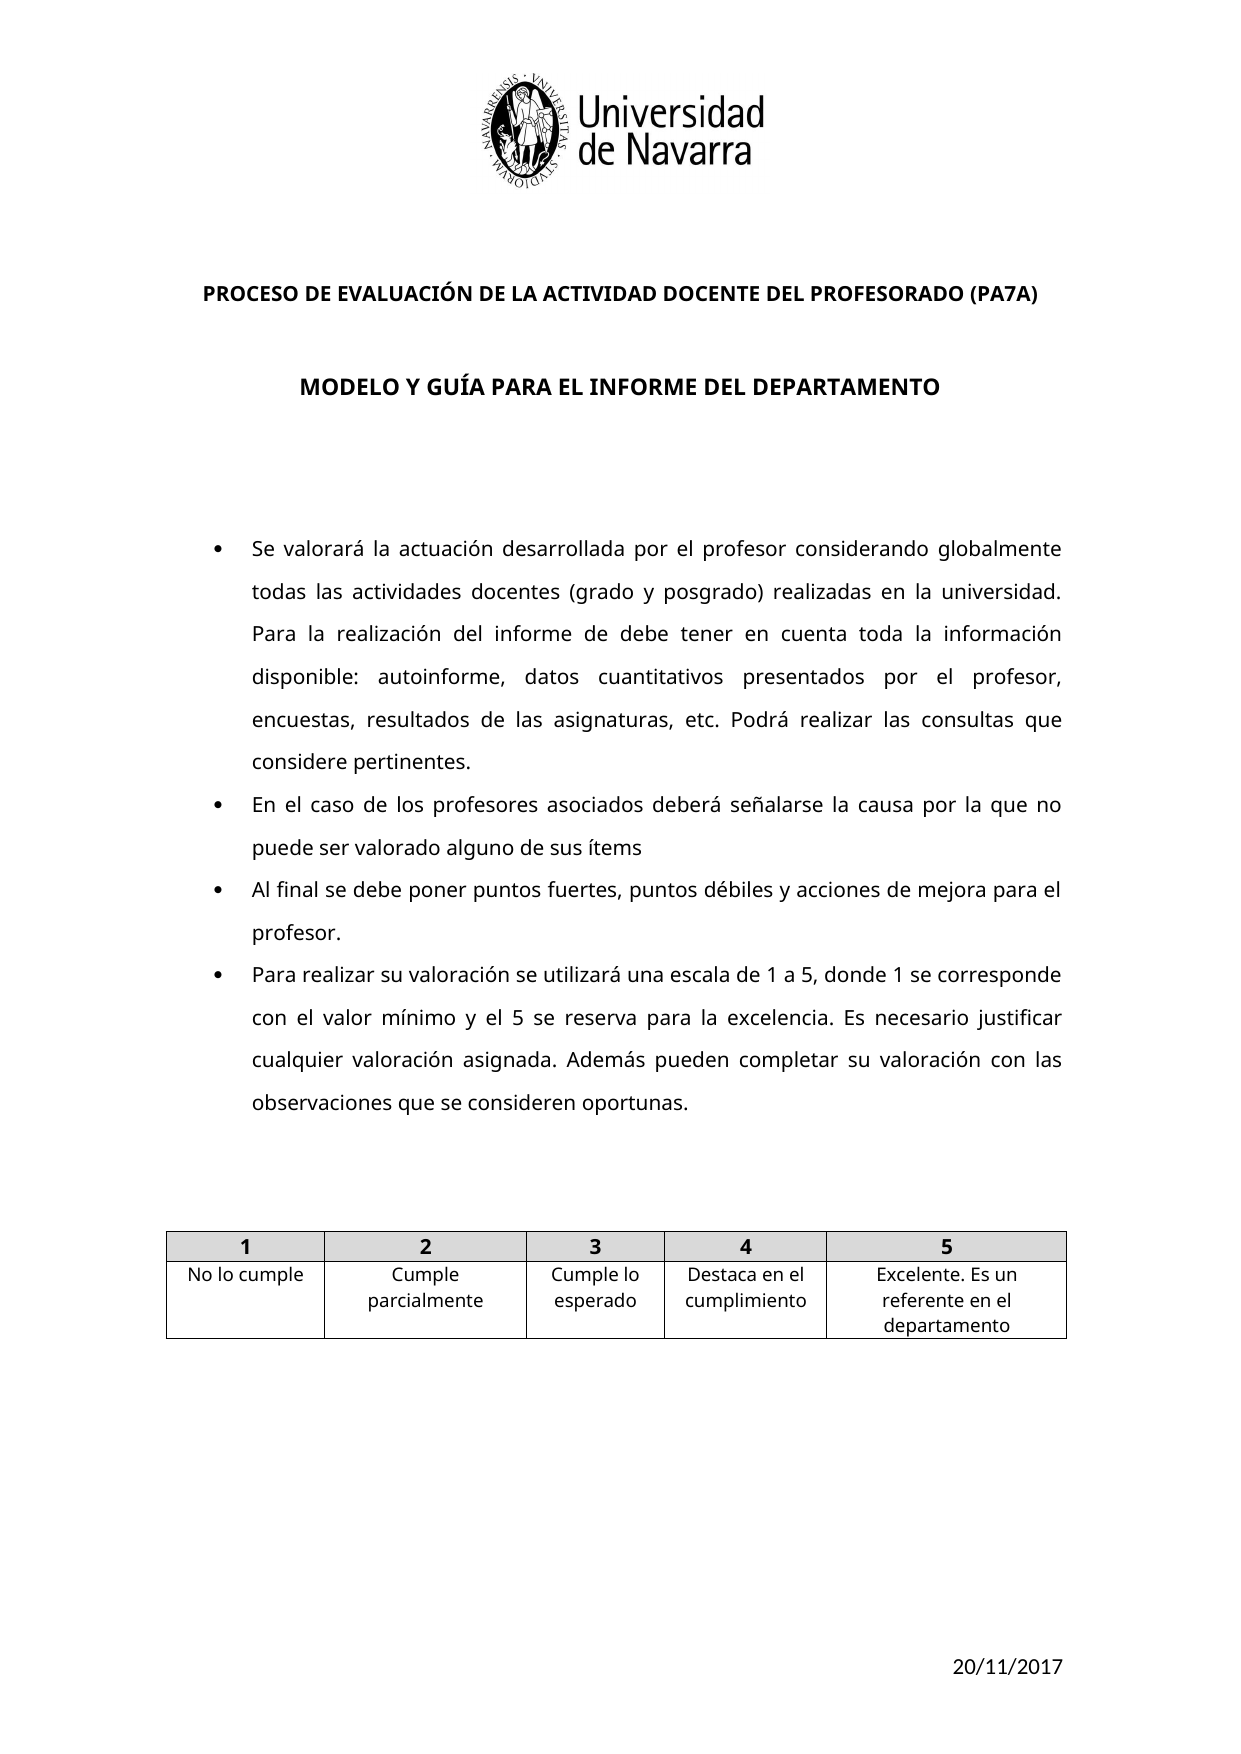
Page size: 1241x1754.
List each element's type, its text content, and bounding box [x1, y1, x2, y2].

table_header 3 [527, 1232, 664, 1261]
table_cell No lo cumple [167, 1262, 324, 1338]
table_header 1 [167, 1232, 324, 1261]
table_cell Cumple parcialmente [325, 1262, 526, 1338]
table_cell Cumple lo esperado [527, 1262, 664, 1338]
list Para realizar su valoración se utilizará una escala de 1 a 5, donde 1 se corresponde con el valor mínimo y el 5 se reserva para la excelencia. Es necesario justificar cualquier valoración asignada. Además pueden completar su valoración con las observaciones que se consideren oportunas. [214, 960, 1063, 1117]
table_header 5 [827, 1232, 1066, 1261]
table_cell Excelente. Es un referente en el departamento [827, 1262, 1066, 1338]
picture [470, 73, 770, 194]
subtitle PROCESO DE EVALUACIÓN DE LA ACTIVIDAD DOCENTE DEL PROFESORADO (PA7A) [177, 279, 1063, 308]
text MODELO Y GUÍA PARA EL INFORME DEL DEPARTAMENTO [177, 371, 1063, 402]
list En el caso de los profesores asociados deberá señalarse la causa por la que no puede ser valorado alguno de sus ítems [214, 790, 1063, 861]
table_header 4 [665, 1232, 826, 1261]
table_cell Destaca en el cumplimiento [665, 1262, 826, 1338]
list Al final se debe poner puntos fuertes, puntos débiles y acciones de mejora para el profesor. [214, 875, 1063, 946]
list Se valorará la actuación desarrollada por el profesor considerando globalmente todas las actividades docentes (grado y posgrado) realizadas en la universidad. Para la realización del informe de debe tener en cuenta toda la información disponible: autoinforme, datos cuantitativos presentados por el profesor, encuestas, resultados de las asignaturas, etc. Podrá realizar las consultas que considere pertinentes. [214, 534, 1063, 776]
table_header 2 [325, 1232, 526, 1261]
